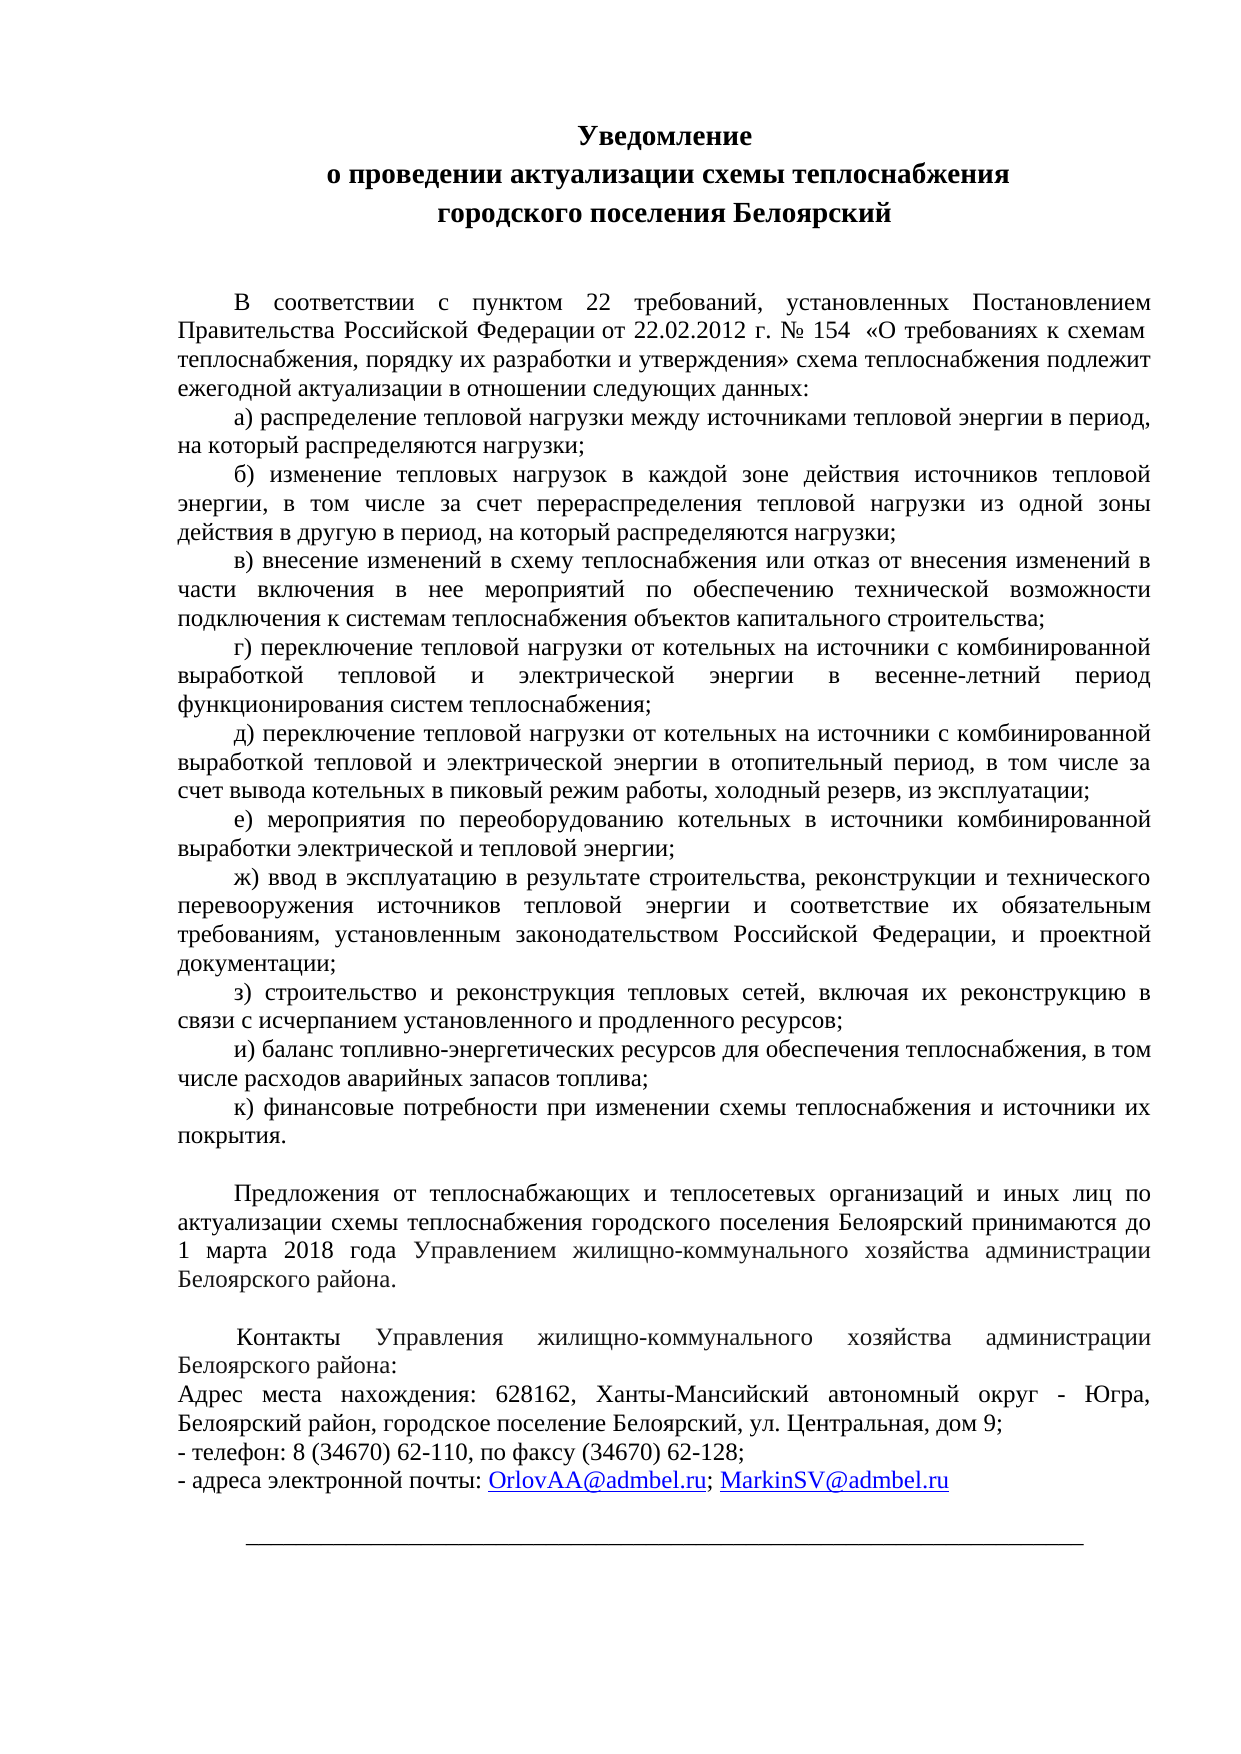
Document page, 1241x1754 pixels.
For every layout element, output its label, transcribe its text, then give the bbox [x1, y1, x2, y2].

text к) финансовые потребности при изменении схемы теплоснабжения и источники их покрытия. [177, 1092, 1152, 1149]
text Уведомление [177, 118, 1152, 152]
text Адрес места нахождения: 628162, Ханты-Мансийский автономный округ - Югра, Белоярский район, городское поселение Белоярский, ул. Центральная, дом 9; [177, 1379, 1152, 1437]
text г) переключение тепловой нагрузки от котельных на источники с комбинированной выработкой тепловой и электрической энергии в весенне-летний период функционирования систем теплоснабжения; [177, 632, 1152, 718]
text - адреса электронной почты: OrlovAA@admbel.ru; MarkinSV@admbel.ru [177, 1466, 1152, 1494]
text Контакты Управления жилищно-коммунального хозяйства администрации Белоярского района: [177, 1322, 1152, 1379]
text в) внесение изменений в схему теплоснабжения или отказ от внесения изменений в части включения в нее мероприятий по обеспечению технической возможности подключения к системам теплоснабжения объектов капитального строительства; [177, 546, 1152, 632]
text ж) ввод в эксплуатацию в результате строительства, реконструкции и технического перевооружения источников тепловой энергии и соответствие их обязательным требованиям, установленным законодательством Российской Федерации, и проектной документации; [177, 862, 1152, 977]
text и) баланс топливно-энергетических ресурсов для обеспечения теплоснабжения, в том числе расходов аварийных запасов топлива; [177, 1034, 1152, 1092]
text д) переключение тепловой нагрузки от котельных на источники с комбинированной выработкой тепловой и электрической энергии в отопительный период, в том числе за счет вывода котельных в пиковый режим работы, холодный резерв, из эксплуатации; [177, 718, 1152, 804]
text а) распределение тепловой нагрузки между источниками тепловой энергии в период, на который распределяются нагрузки; [177, 402, 1152, 459]
text ___________________________________________________________________ [177, 1519, 1152, 1548]
text е) мероприятия по переоборудованию котельных в источники комбинированной выработки электрической и тепловой энергии; [177, 804, 1152, 862]
text о проведении актуализации схемы теплоснабжения [177, 157, 1152, 190]
text б) изменение тепловых нагрузок в каждой зоне действия источников тепловой энергии, в том числе за счет перераспределения тепловой нагрузки из одной зоны действия в другую в период, на который распределяются нагрузки; [177, 459, 1152, 546]
text - телефон: 8 (34670) 62-110, по факсу (34670) 62-128; [177, 1437, 1152, 1466]
text городского поселения Белоярский [177, 195, 1152, 229]
text Предложения от теплоснабжающих и теплосетевых организаций и иных лиц по актуализации схемы теплоснабжения городского поселения Белоярский принимаются до 1 марта 2018 года Управлением жилищно-коммунального хозяйства администрации Белоярского района. [177, 1178, 1152, 1293]
text В соответствии с пунктом 22 требований, установленных Постановлением Правительства Российской Федерации от 22.02.2012 г. № 154 «О требованиях к схемам теплоснабжения, порядку их разработки и утверждения» схема теплоснабжения подлежит ежегодной актуализации в отношении следующих данных: [177, 287, 1152, 402]
text з) строительство и реконструкция тепловых сетей, включая их реконструкцию в связи с исчерпанием установленного и продленного ресурсов; [177, 977, 1152, 1034]
